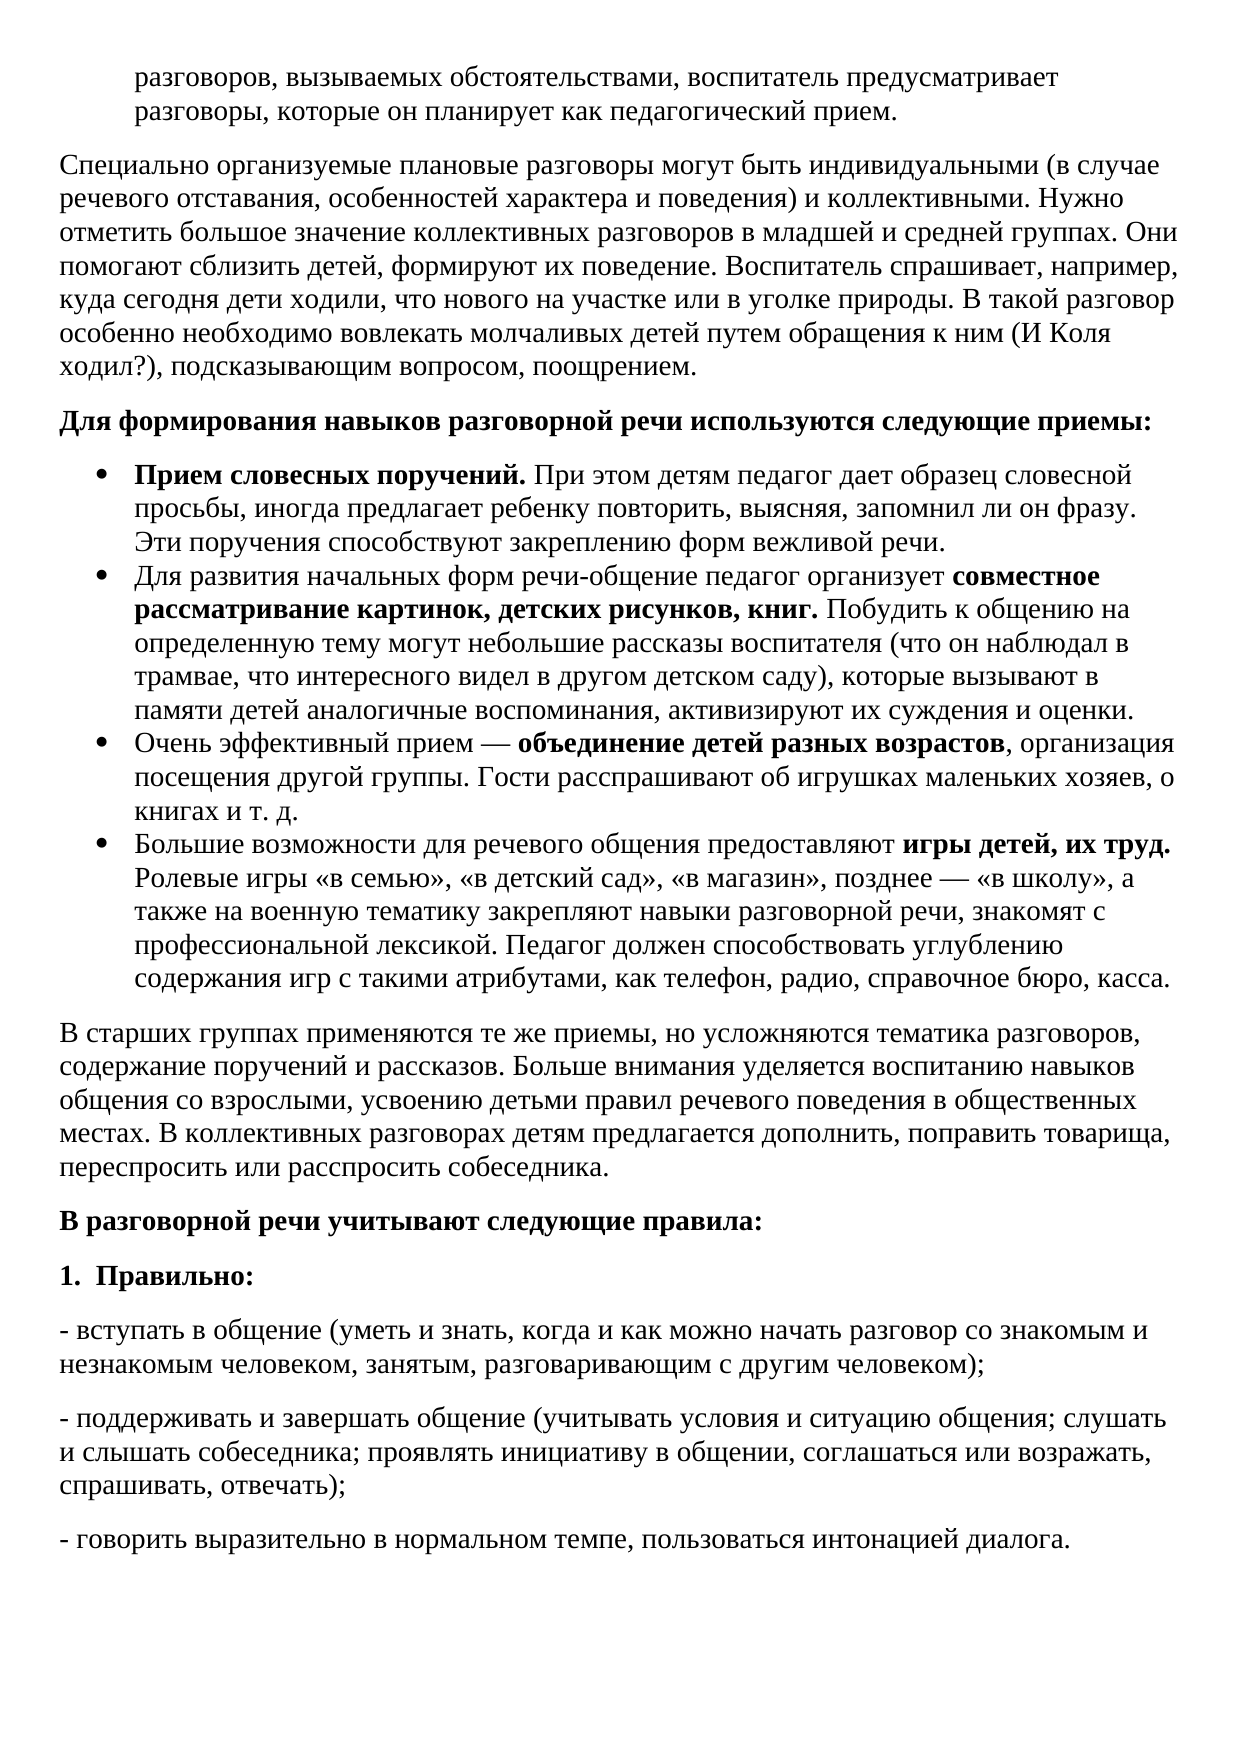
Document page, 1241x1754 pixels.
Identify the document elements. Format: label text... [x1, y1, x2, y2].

text В разговорной речи учитывают следующие правила: [59, 1203, 1181, 1237]
text Для формирования навыков разговорной речи используются следующие приемы: [59, 403, 1181, 436]
text 1. Правильно: [59, 1258, 1181, 1291]
text - говорить выразительно в нормальном темпе, пользоваться интонацией диалога. [59, 1522, 1181, 1555]
list Большие возможности для речевого общения предоставляют игры детей, их труд. Ролевые игры «в семью», «в детский сад», «в магазин», позднее — «в школу», а также на военную тематику закрепляют навыки разговорной речи, знакомят с профессиональной лексикой. Педагог должен способствовать углублению содержания игр с такими атрибутами, как телефон, радио, справочное бюро, касса. [97, 826, 1181, 994]
list Для развития начальных форм речи-общение педагог организует совместное рассматривание картинок, детских рисунков, книг. Побудить к общению на определенную тему могут небольшие рассказы воспитателя (что он наблюдал в трамвае, что интересного видел в другом детском саду), которые вызывают в памяти детей аналогичные воспоминания, активизируют их суждения и оценки. [97, 558, 1181, 726]
list Прием словесных поручений. При этом детям педагог дает образец словесной просьбы, иногда предлагает ребенку повторить, выясняя, запомнил ли он фразу. Эти поручения способствуют закреплению форм вежливой речи. [97, 457, 1181, 558]
text Специально организуемые плановые разговоры могут быть индивидуальными (в случае речевого отставания, особенностей характера и поведения) и коллективными. Нужно отметить большое значение коллективных разговоров в младшей и средней группах. Они помогают сблизить детей, формируют их поведение. Воспитатель спрашивает, например, куда сегодня дети ходили, что нового на участке или в уголке природы. В такой разговор особенно необходимо вовлекать молчаливых детей путем обращения к ним (И Коля ходил?), подсказывающим вопросом, поощрением. [59, 147, 1181, 382]
text В старших группах применяются те же приемы, но усложняются тематика разговоров, содержание поручений и рассказов. Больше внимания уделяется воспитанию навыков общения со взрослыми, усвоению детьми правил речевого поведения в общественных местах. В коллективных разговорах детям предлагается дополнить, поправить товарища, переспросить или расспросить собеседника. [59, 1015, 1181, 1183]
list Очень эффективный прием — объединение детей разных возрастов, организация посещения другой группы. Гости расспрашивают об игрушках маленьких хозяев, о книгах и т. д. [97, 726, 1181, 826]
text - вступать в общение (уметь и знать, когда и как можно начать разговор со знакомым и незнакомым человеком, занятым, разговаривающим с другим человеком); [59, 1312, 1181, 1379]
text - поддерживать и завершать общение (учитывать условия и ситуацию общения; слушать и слышать собеседника; проявлять инициативу в общении, соглашаться или возражать, спрашивать, отвечать); [59, 1400, 1181, 1501]
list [97, 59, 1181, 126]
